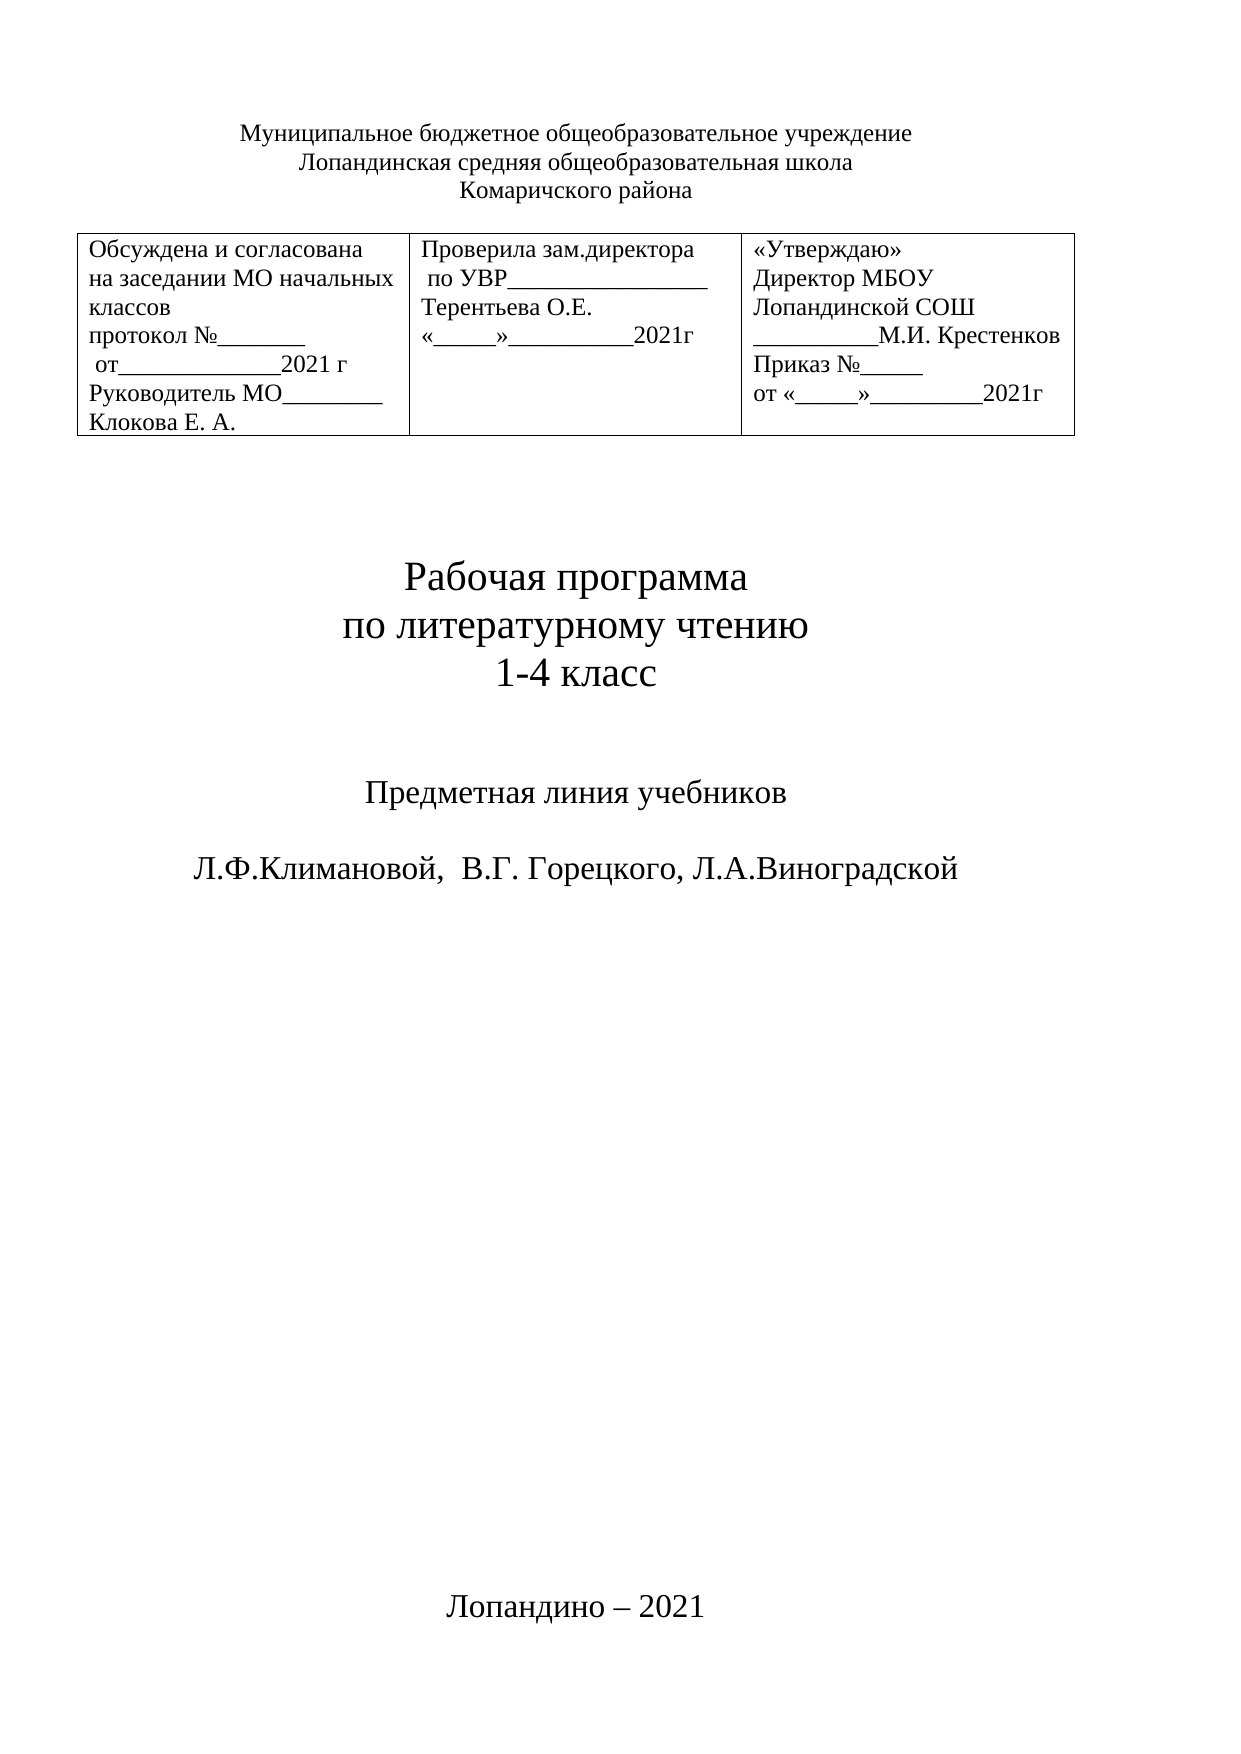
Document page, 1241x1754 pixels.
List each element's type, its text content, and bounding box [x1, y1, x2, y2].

text Рабочая программа [88, 551, 1063, 599]
table_header Проверила зам.директора по УВР________________ Терентьева О.Е. «_____»__________2021г [410, 234, 741, 435]
text Лопандинская средняя общеобразовательная школа [88, 147, 1063, 176]
table_header «Утверждаю» Директор МБОУ Лопандинской СОШ __________М.И. Крестенков Приказ №_____ от «_____»_________2021г [742, 234, 1074, 435]
table_header Обсуждена и согласована на заседании МО начальных классов протокол №_______ от_____________2021 г Руководитель МО________ Клокова Е. А. [78, 234, 409, 435]
text Предметная линия учебников [88, 772, 1063, 810]
text Лопандино – 2021 [88, 1586, 1063, 1625]
text 1-4 класс [88, 647, 1063, 695]
text Л.Ф.Климановой, В.Г. Горецкого, Л.А.Виноградской [88, 848, 1063, 887]
text по литературному чтению [88, 599, 1063, 647]
text Муниципальное бюджетное общеобразовательное учреждение [88, 118, 1063, 147]
text Комаричского района [88, 176, 1063, 204]
